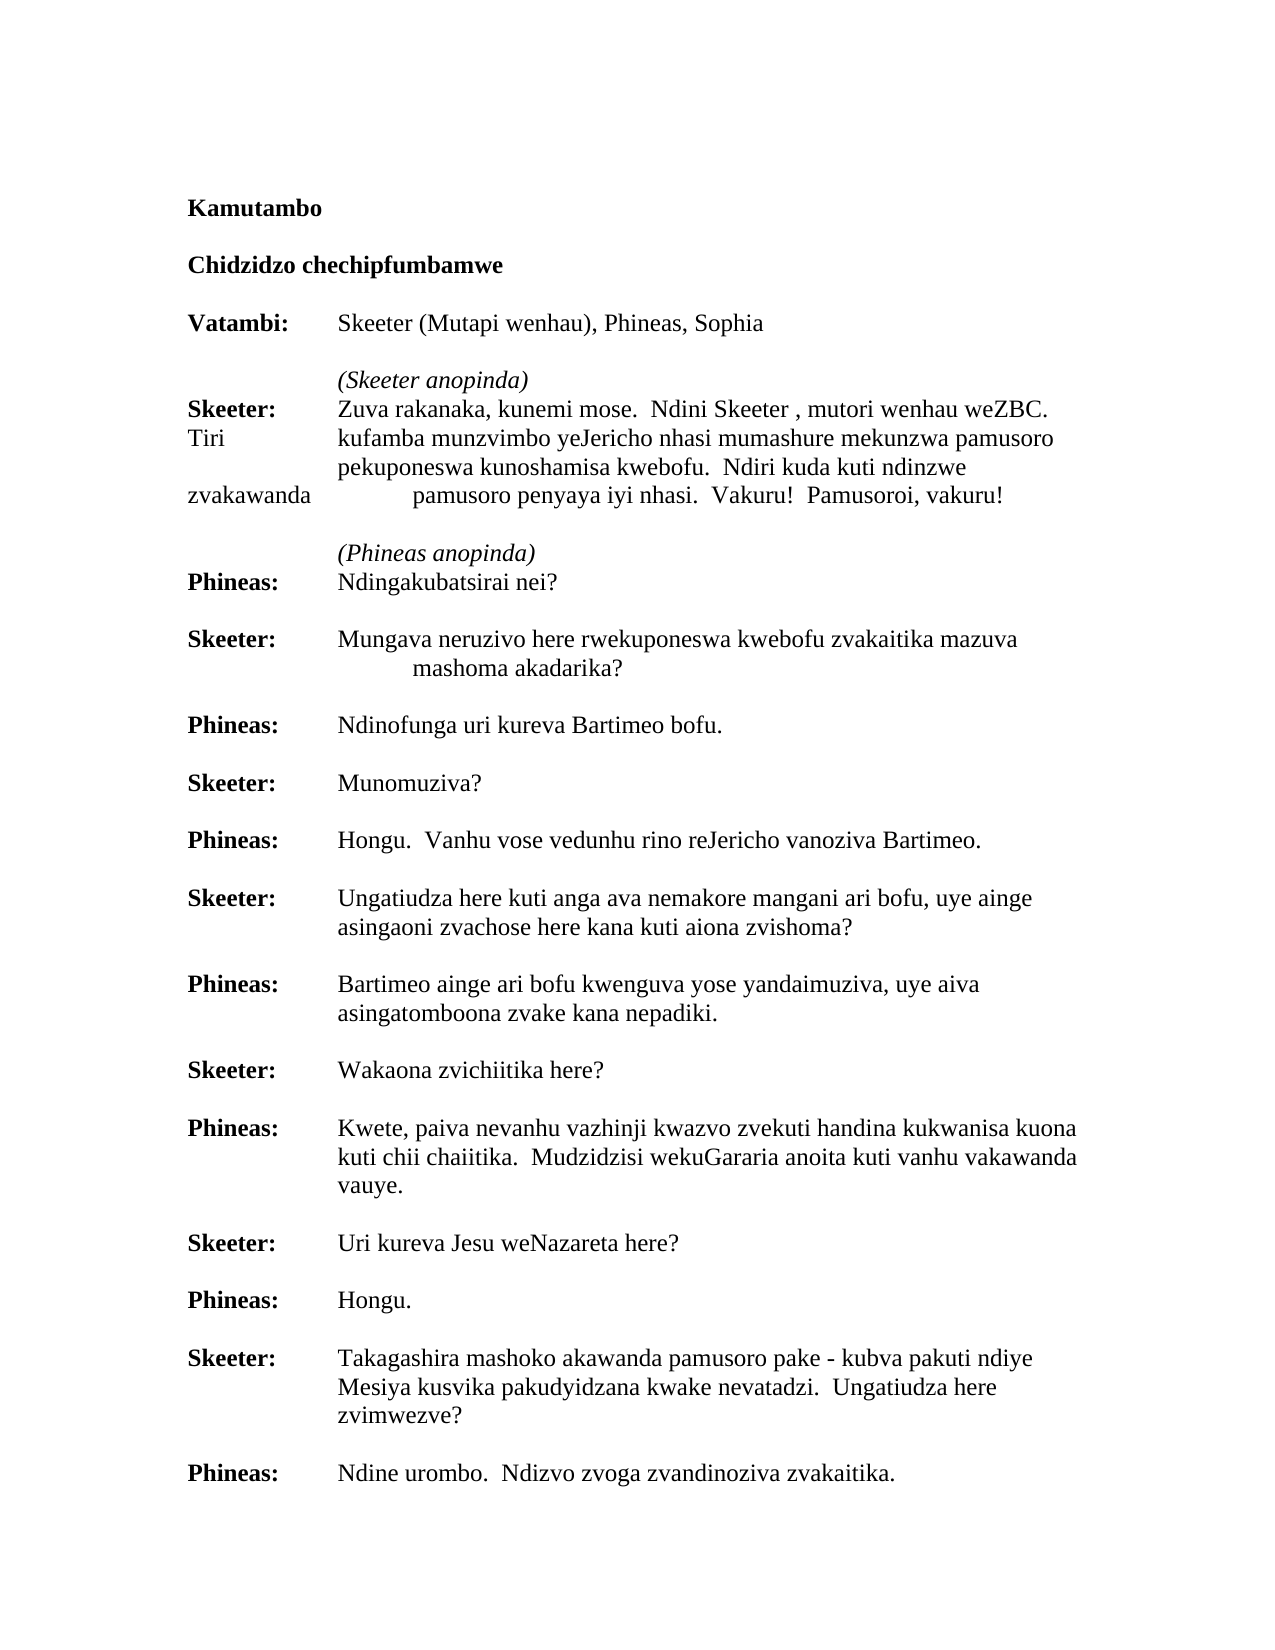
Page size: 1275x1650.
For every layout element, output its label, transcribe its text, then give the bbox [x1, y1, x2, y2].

text Skeeter: Zuva rakanaka, kunemi mose. Ndini Skeeter , mutori wenhau weZBC. Tiri kufamba munzvimbo yeJericho nhasi mumashure mekunzwa pamusoro pekuponeswa kunoshamisa kwebofu. Ndiri kuda kuti ndinzwe zvakawanda pamusoro penyaya iyi nhasi. Vakuru! Pamusoroi, vakuru! [187, 394, 1087, 509]
text Skeeter: Uri kureva Jesu weNazareta here? [187, 1228, 1087, 1257]
text Skeeter: Mungava neruzivo here rwekuponeswa kwebofu zvakaitika mazuva mashoma akadarika? [187, 624, 1087, 682]
text Phineas: Kwete, paiva nevanhu vazhinji kwazvo zvekuti handina kukwanisa kuona kuti chii chaiitika. Mudzidzisi wekuGararia anoita kuti vanhu vakawanda vauye. [187, 1113, 1087, 1199]
text Kamutambo [187, 193, 1087, 222]
text Phineas: Ndingakubatsirai nei? [187, 567, 1087, 596]
text Skeeter: Takagashira mashoko akawanda pamusoro pake - kubva pakuti ndiye Mesiya kusvika pakudyidzana kwake nevatadzi. Ungatiudza here zvimwezve? [187, 1343, 1087, 1429]
text Vatambi: Skeeter (Mutapi wenhau), Phineas, Sophia [187, 308, 1087, 337]
text (Phineas anopinda) [187, 538, 1087, 567]
text Phineas: Hongu. Vanhu vose vedunhu rino reJericho vanoziva Bartimeo. [187, 826, 1087, 854]
text Skeeter: Ungatiudza here kuti anga ava nemakore mangani ari bofu, uye ainge asingaoni zvachose here kana kuti aiona zvishoma? [187, 883, 1087, 941]
text Skeeter: Munomuziva? [187, 768, 1087, 797]
text (Skeeter anopinda) [187, 366, 1087, 394]
text Phineas: Ndinofunga uri kureva Bartimeo bofu. [187, 711, 1087, 739]
text Skeeter: Wakaona zvichiitika here? [187, 1056, 1087, 1084]
text Phineas: Bartimeo ainge ari bofu kwenguva yose yandaimuziva, uye aiva asingatomboona zvake kana nepadiki. [187, 969, 1087, 1027]
text Phineas: Hongu. [187, 1286, 1087, 1314]
text Chidzidzo chechipfumbamwe [187, 251, 1087, 279]
text Phineas: Ndine urombo. Ndizvo zvoga zvandinoziva zvakaitika. [187, 1458, 1087, 1487]
